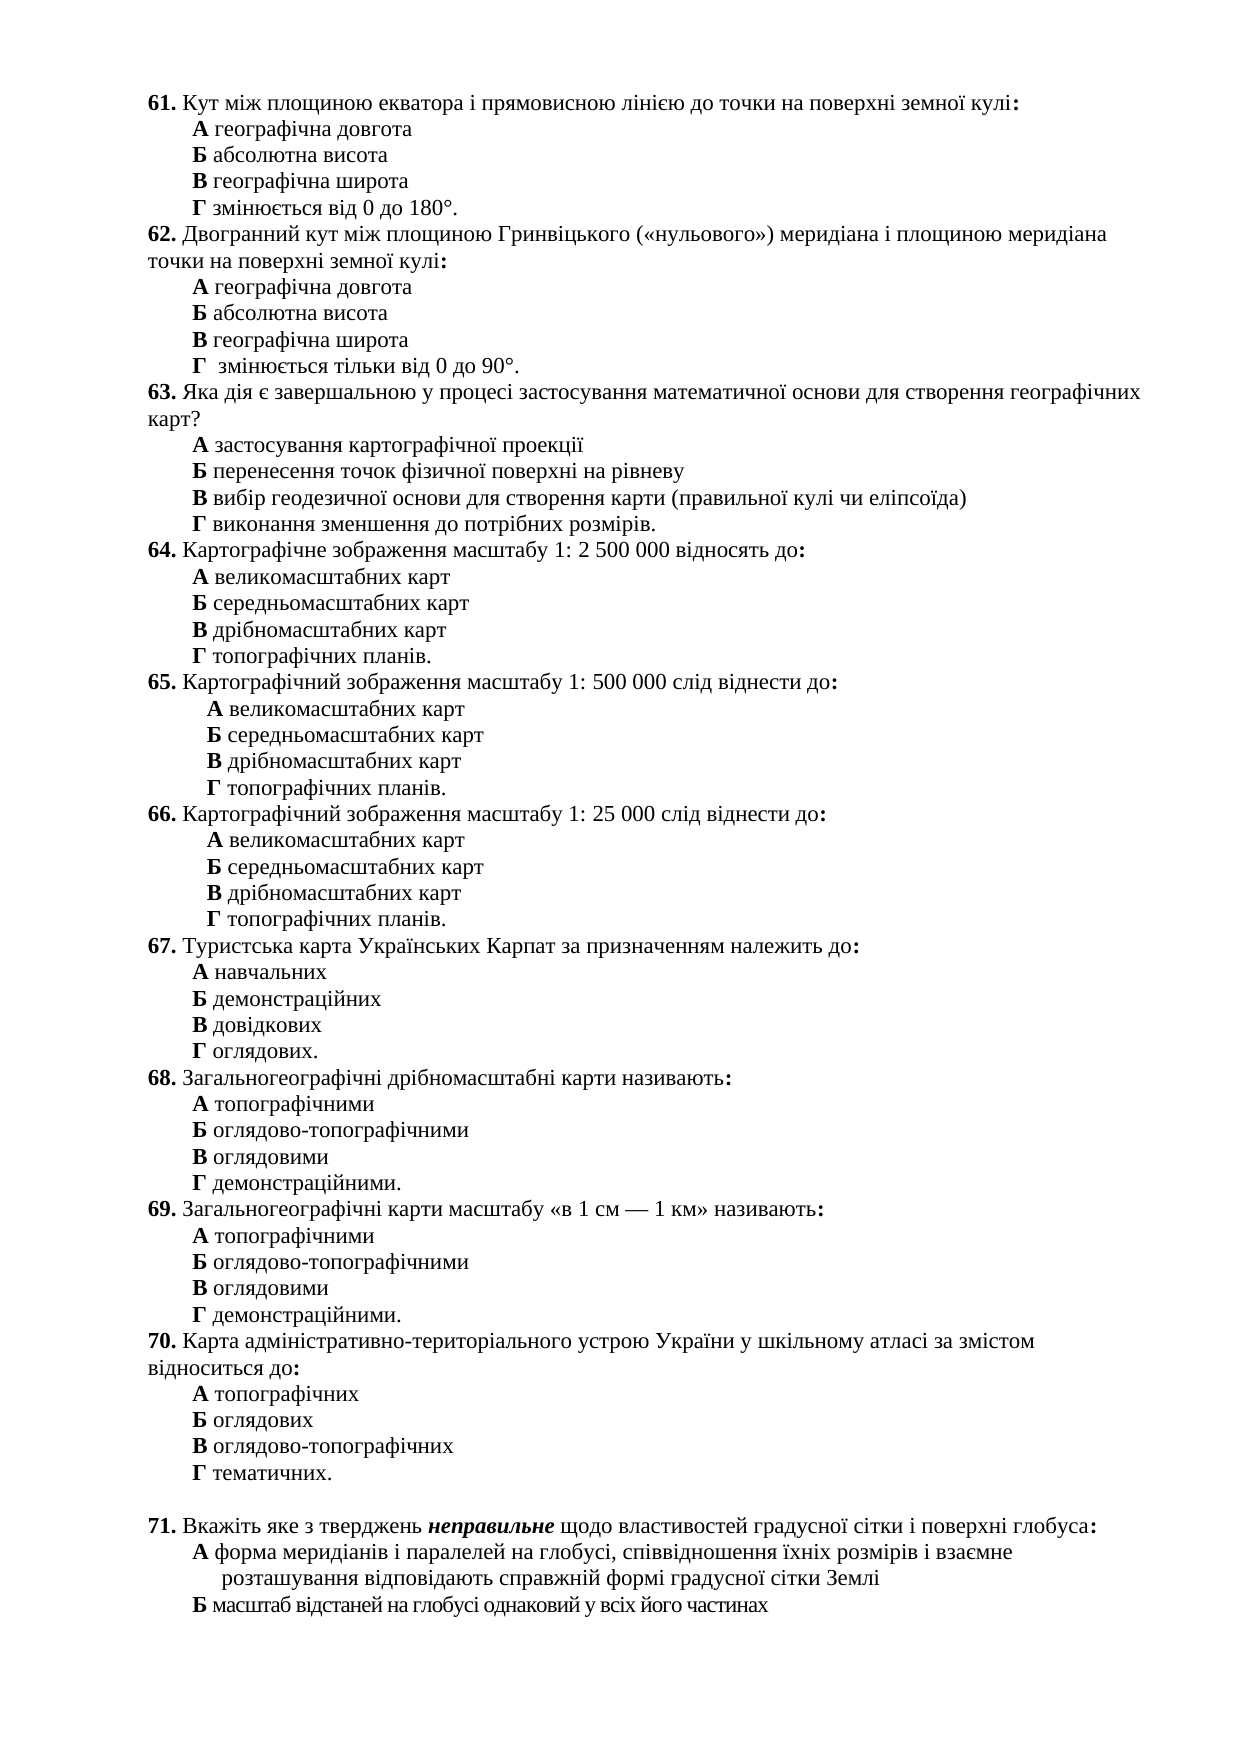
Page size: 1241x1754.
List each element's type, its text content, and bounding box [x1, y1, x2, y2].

text Г топографічних планів. [148, 906, 1152, 932]
text А географічна довгота [148, 273, 1152, 299]
text В дрібномасштабних карт [148, 747, 1152, 774]
text Б оглядово-топографічними [192, 1248, 1152, 1274]
text В оглядовими [148, 1143, 1152, 1169]
text 64. Картографічне зображення масштабу 1: 2 500 000 відносять до: [148, 537, 1152, 563]
text А географічна довгота [148, 115, 1152, 141]
text В оглядово-топографічних [148, 1433, 1152, 1459]
text 66. Картографічний зображення масштабу 1: 25 000 слід віднести до: [148, 800, 1152, 826]
text А великомасштабних карт [148, 695, 1152, 721]
text Б абсолютна висота [148, 299, 1152, 326]
text Б середньомасштабних карт [148, 853, 1152, 879]
text А топографічними [148, 1090, 1152, 1116]
text В вибір геодезичної основи для створення карти (правильної кулі чи еліпсоїда) [148, 484, 1152, 510]
text Б оглядово-топографічними [148, 1116, 1152, 1143]
text Б перенесення точок фізичної поверхні на рівневу [148, 457, 1152, 484]
text 69. Загальногеографічні карти масштабу «в 1 см — 1 км» називають: [148, 1195, 1152, 1222]
text Б демонстраційних [148, 984, 1152, 1011]
text А великомасштабних карт [148, 826, 1152, 853]
text В дрібномасштабних карт [148, 616, 1152, 642]
text Г демонстраційними. [148, 1169, 1152, 1195]
text 62. Двогранний кут між площиною Гринвіцького («нульового») меридіана і площиною меридіана точки на поверхні земної кулі: [148, 220, 1152, 273]
text Б оглядових [148, 1406, 1152, 1433]
text Г демонстраційними. [192, 1301, 1152, 1327]
text 67. Туристська карта Українських Карпат за призначенням належить до: [148, 932, 1152, 958]
text А навчальних [148, 958, 1152, 984]
text В оглядовими [192, 1274, 1152, 1301]
text 65. Картографічний зображення масштабу 1: 500 000 слід віднести до: [148, 668, 1152, 695]
text Б середньомасштабних карт [148, 721, 1152, 747]
text Б середньомасштабних карт [148, 589, 1152, 616]
text А топографічними [192, 1222, 1152, 1248]
text В географічна широта [148, 326, 1152, 352]
text А застосування картографічної проекції [148, 431, 1152, 457]
text Г змінюється від 0 до 180°. [148, 194, 1152, 220]
text 63. Яка дія є завершальною у процесі застосування математичної основи для створення географічних карт? [148, 378, 1152, 431]
text Б масштаб відстаней на глобусі однаковий у всіх його частинах [192, 1591, 1152, 1617]
text А форма меридіанів і паралелей на глобусі, співвідношення їхніх розмірів і взаємне розташування відповідають справжній формі градусної сітки Землі [192, 1538, 1152, 1591]
text Г змінюється тільки від 0 до 90°. [148, 352, 1152, 378]
text Б абсолютна висота [148, 141, 1152, 168]
text В географічна широта [148, 168, 1152, 194]
text Г оглядових. [148, 1037, 1152, 1064]
text 71. Вкажіть яке з тверджень неправильне щодо властивостей градусної сітки і поверхні глобуса: [148, 1512, 1152, 1538]
text 61. Кут між площиною екватора і прямовисною лінією до точки на поверхні земної кулі: [148, 88, 1152, 115]
text Г тематичних. [148, 1459, 1152, 1485]
text Г топографічних планів. [148, 774, 1152, 800]
text А топографічних [148, 1380, 1152, 1406]
text Г топографічних планів. [148, 642, 1152, 668]
text 68. Загальногеографічні дрібномасштабні карти називають: [148, 1064, 1152, 1090]
text 70. Карта адміністративно-територіального устрою України у шкільному атласі за змістом відноситься до: [148, 1327, 1152, 1380]
text А великомасштабних карт [148, 563, 1152, 589]
text Г виконання зменшення до потрібних розмірів. [148, 510, 1152, 537]
text В довідкових [148, 1011, 1152, 1037]
text В дрібномасштабних карт [148, 879, 1152, 906]
